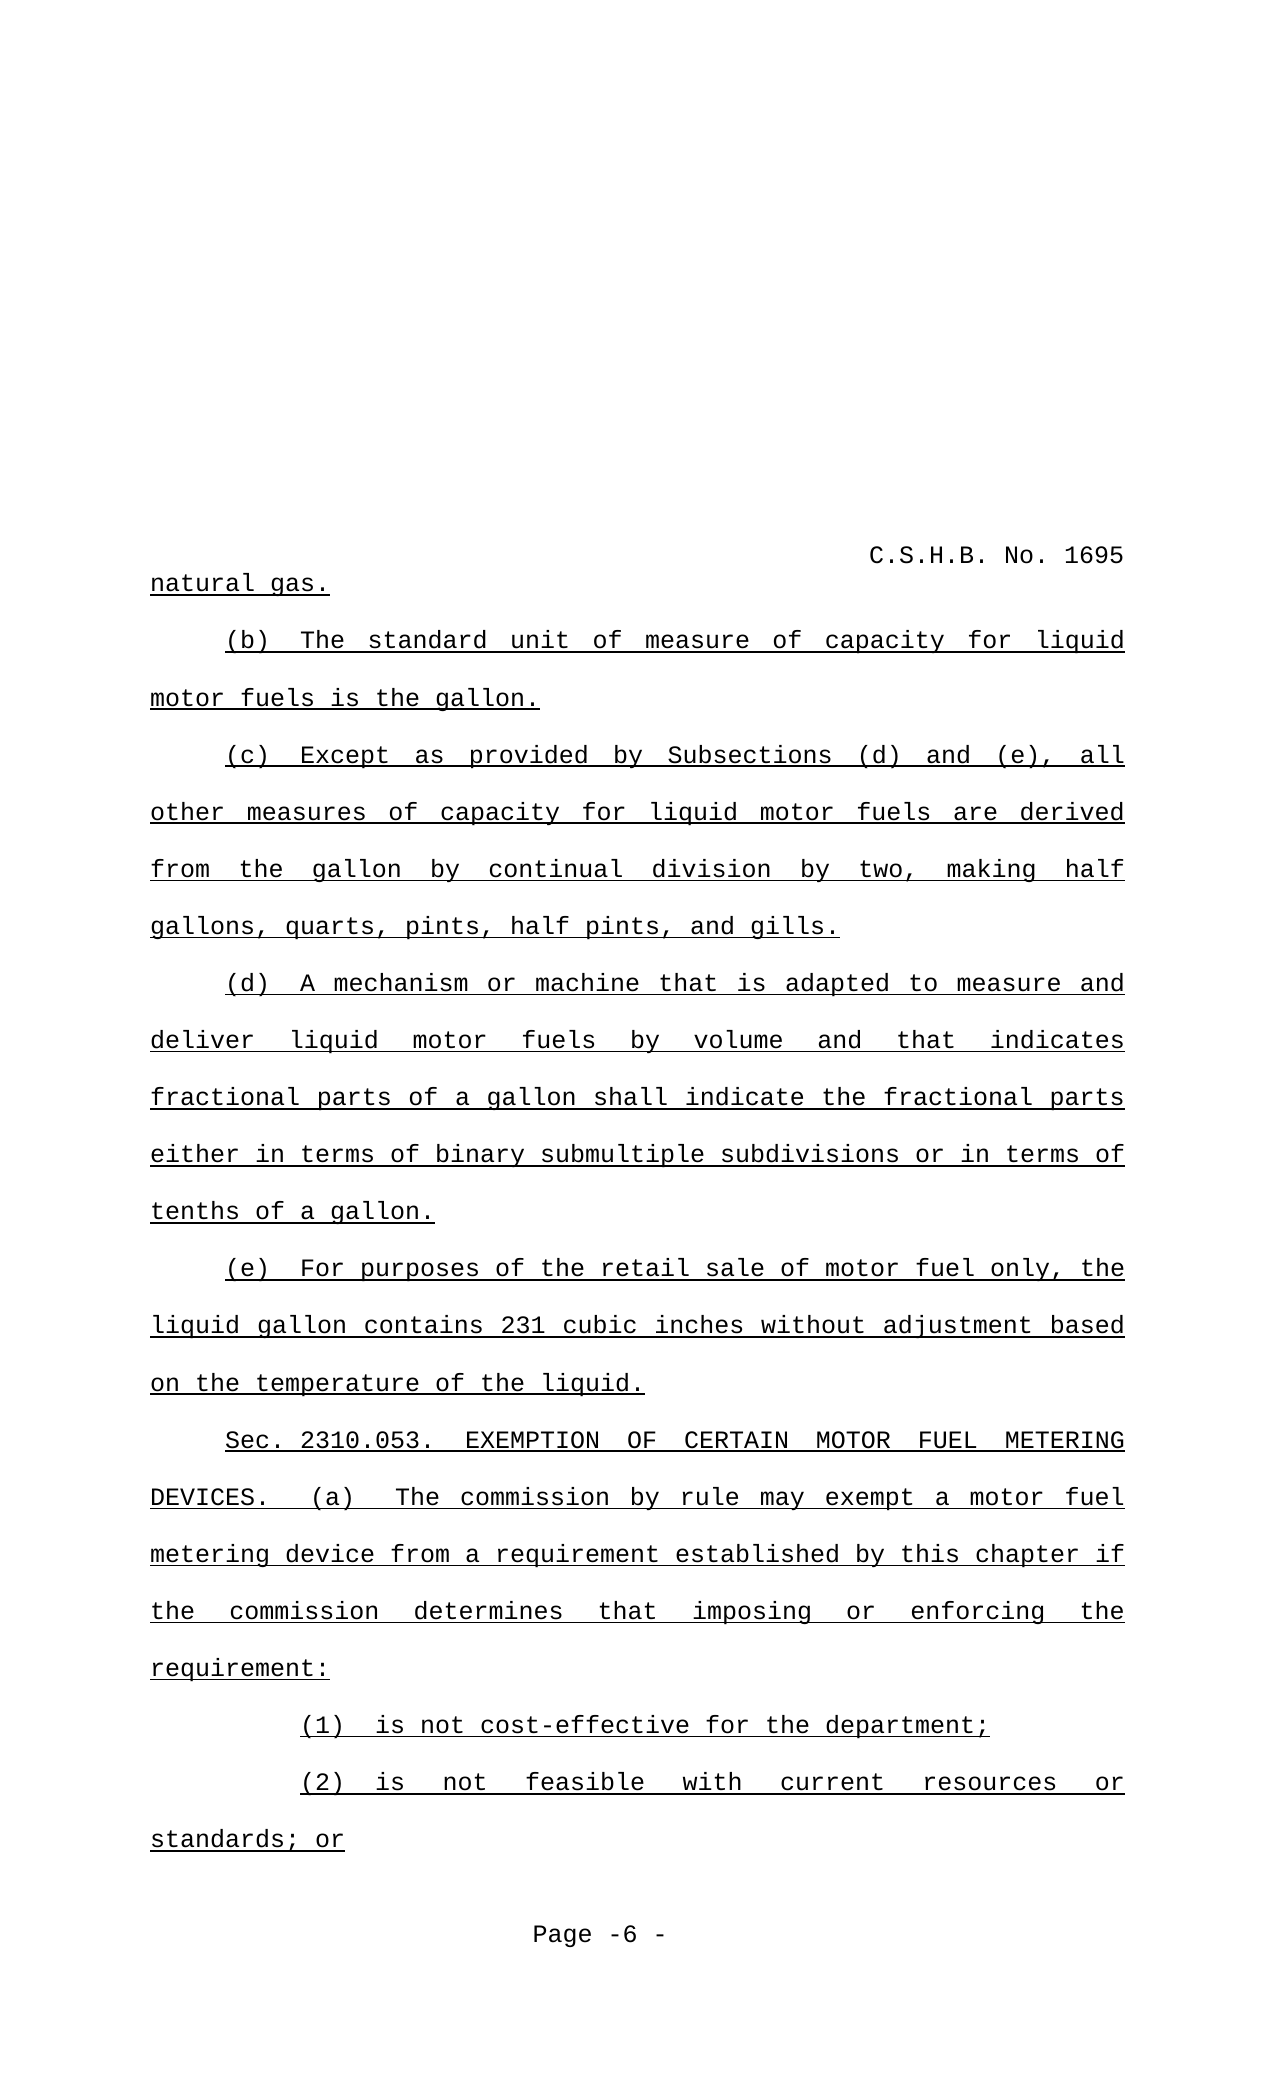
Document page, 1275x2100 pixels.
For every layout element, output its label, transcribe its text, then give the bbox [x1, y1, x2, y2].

text Sec. 2310.053. EXEMPTION OF CERTAIN MOTOR FUEL METERING DEVICES. (a) The commission by rule may exempt a motor fuel metering device from a requirement established by this chapter if the commission determines that imposing or enforcing the requirement: [150, 1509, 1125, 1565]
text (b) The standard unit of measure of capacity for liquid motor fuels is the gallon. [150, 628, 1125, 713]
text (c) Except as provided by Subsections (d) and (e), all other measures of capacity for liquid motor fuels are derived from the gallon by continual division by two, making half gallons, quarts, pints, half pints, and gills. [150, 742, 1125, 822]
text (e) For purposes of the retail sale of motor fuel only, the liquid gallon contains 231 cubic inches without adjustment based on the temperature of the liquid. [150, 1338, 1125, 1398]
text (d) A mechanism or machine that is adapted to measure and deliver liquid motor fuels by volume and that indicates fractional parts of a gallon shall indicate the fractional parts either in terms of binary submultiple subdivisions or in terms of tenths of a gallon. [150, 1110, 1125, 1165]
text (d) A mechanism or machine that is adapted to measure and deliver liquid motor fuels by volume and that indicates fractional parts of a gallon shall indicate the fractional parts either in terms of binary submultiple subdivisions or in terms of tenths of a gallon. [150, 1167, 1125, 1227]
text Sec. 2310.053. EXEMPTION OF CERTAIN MOTOR FUEL METERING DEVICES. (a) The commission by rule may exempt a motor fuel metering device from a requirement established by this chapter if the commission determines that imposing or enforcing the requirement: [150, 1623, 1125, 1684]
text (d) A mechanism or machine that is adapted to measure and deliver liquid motor fuels by volume and that indicates fractional parts of a gallon shall indicate the fractional parts either in terms of binary submultiple subdivisions or in terms of tenths of a gallon. [150, 970, 1125, 1051]
text (c) Except as provided by Subsections (d) and (e), all other measures of capacity for liquid motor fuels are derived from the gallon by continual division by two, making half gallons, quarts, pints, half pints, and gills. [150, 881, 1125, 942]
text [150, 571, 1125, 599]
text Sec. 2310.053. EXEMPTION OF CERTAIN MOTOR FUEL METERING DEVICES. (a) The commission by rule may exempt a motor fuel metering device from a requirement established by this chapter if the commission determines that imposing or enforcing the requirement: [150, 1566, 1125, 1622]
text (c) Except as provided by Subsections (d) and (e), all other measures of capacity for liquid motor fuels are derived from the gallon by continual division by two, making half gallons, quarts, pints, half pints, and gills. [150, 824, 1125, 880]
text (d) A mechanism or machine that is adapted to measure and deliver liquid motor fuels by volume and that indicates fractional parts of a gallon shall indicate the fractional parts either in terms of binary submultiple subdivisions or in terms of tenths of a gallon. [150, 1052, 1125, 1108]
text Sec. 2310.053. EXEMPTION OF CERTAIN MOTOR FUEL METERING DEVICES. (a) The commission by rule may exempt a motor fuel metering device from a requirement established by this chapter if the commission determines that imposing or enforcing the requirement: [150, 1427, 1125, 1508]
text (1) is not cost-effective for the department; [150, 1712, 1125, 1741]
text (2) is not feasible with current resources or standards; or [150, 1769, 1125, 1855]
text (e) For purposes of the retail sale of motor fuel only, the liquid gallon contains 231 cubic inches without adjustment based on the temperature of the liquid. [150, 1256, 1125, 1336]
